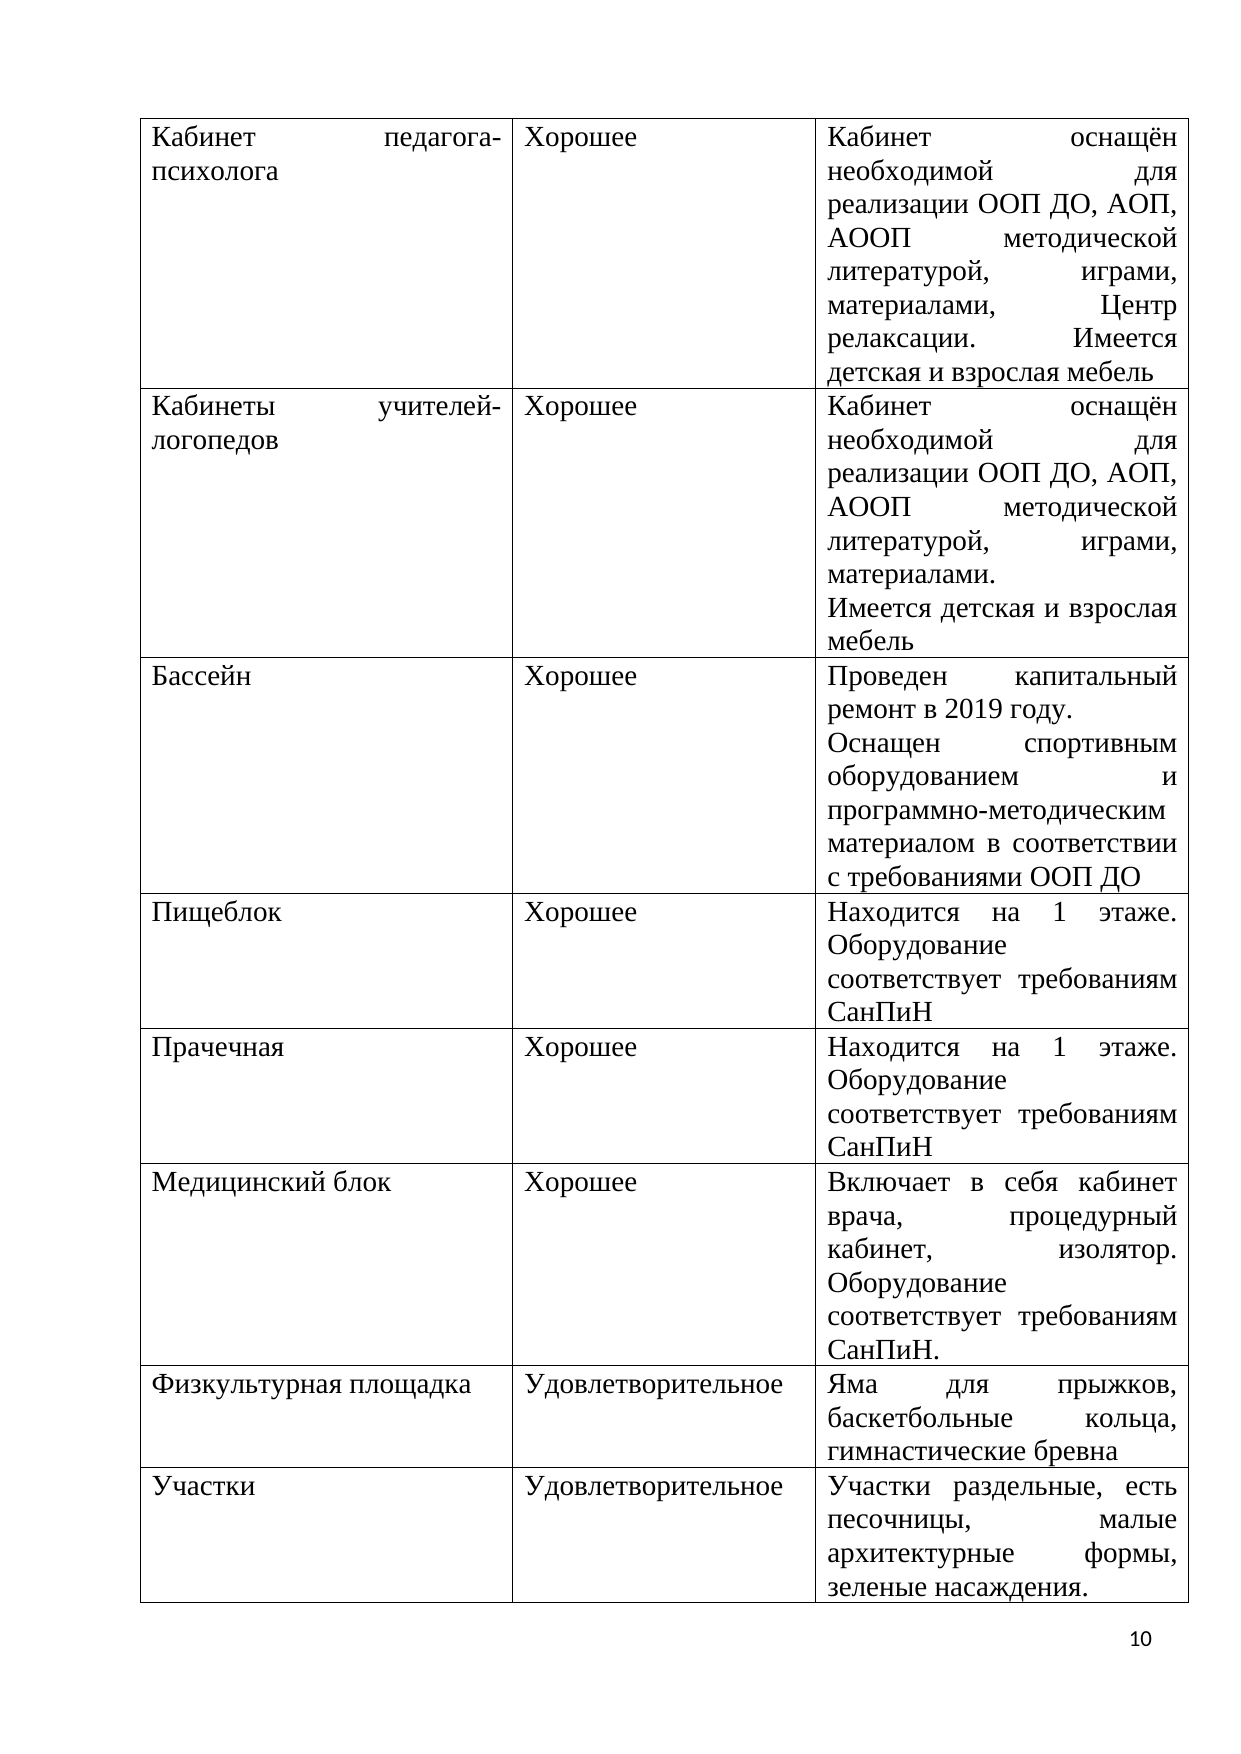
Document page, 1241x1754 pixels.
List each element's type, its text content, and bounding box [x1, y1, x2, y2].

table_cell Хорошее [513, 658, 815, 893]
table_cell Хорошее [513, 1164, 815, 1365]
table_cell Пищеблок [141, 894, 512, 1028]
table_cell Проведен капитальный ремонт в 2019 году. Оснащен спортивным оборудованием и программно-методическим материалом в соответствии с требованиями ООП ДО [816, 658, 1188, 893]
table_cell Медицинский блок [141, 1164, 512, 1365]
table_cell Находится на 1 этаже. Оборудование соответствует требованиям СанПиН [816, 894, 1188, 1028]
table_cell Находится на 1 этаже. Оборудование соответствует требованиям СанПиН [816, 1029, 1188, 1163]
table_cell Кабинеты учителей-логопедов [141, 389, 512, 657]
table_cell Удовлетворительное [513, 1468, 815, 1602]
table_cell Участки [141, 1468, 512, 1602]
table_cell Хорошее [513, 389, 815, 657]
table_cell Физкультурная площадка [141, 1366, 512, 1467]
table_cell Кабинет педагога-психолога [141, 119, 512, 387]
table_cell Бассейн [141, 658, 512, 893]
table_cell Яма для прыжков, баскетбольные кольца, гимнастические бревна [816, 1366, 1188, 1467]
table_cell Хорошее [513, 1029, 815, 1163]
table_cell Удовлетворительное [513, 1366, 815, 1467]
table_cell Прачечная [141, 1029, 512, 1163]
table_cell Кабинет оснащён необходимой для реализации ООП ДО, АОП, АООП методической литературой, играми, материалами, Центр релаксации. Имеется детская и взрослая мебель [816, 119, 1188, 387]
table_cell Хорошее [513, 894, 815, 1028]
table_cell Включает в себя кабинет врача, процедурный кабинет, изолятор. Оборудование соответствует требованиям СанПиН. [816, 1164, 1188, 1365]
table_cell Кабинет оснащён необходимой для реализации ООП ДО, АОП, АООП методической литературой, играми, материалами. Имеется детская и взрослая мебель [816, 389, 1188, 657]
table_cell Участки раздельные, есть песочницы, малые архитектурные формы, зеленые насаждения. [816, 1468, 1188, 1602]
table_cell Хорошее [513, 119, 815, 387]
